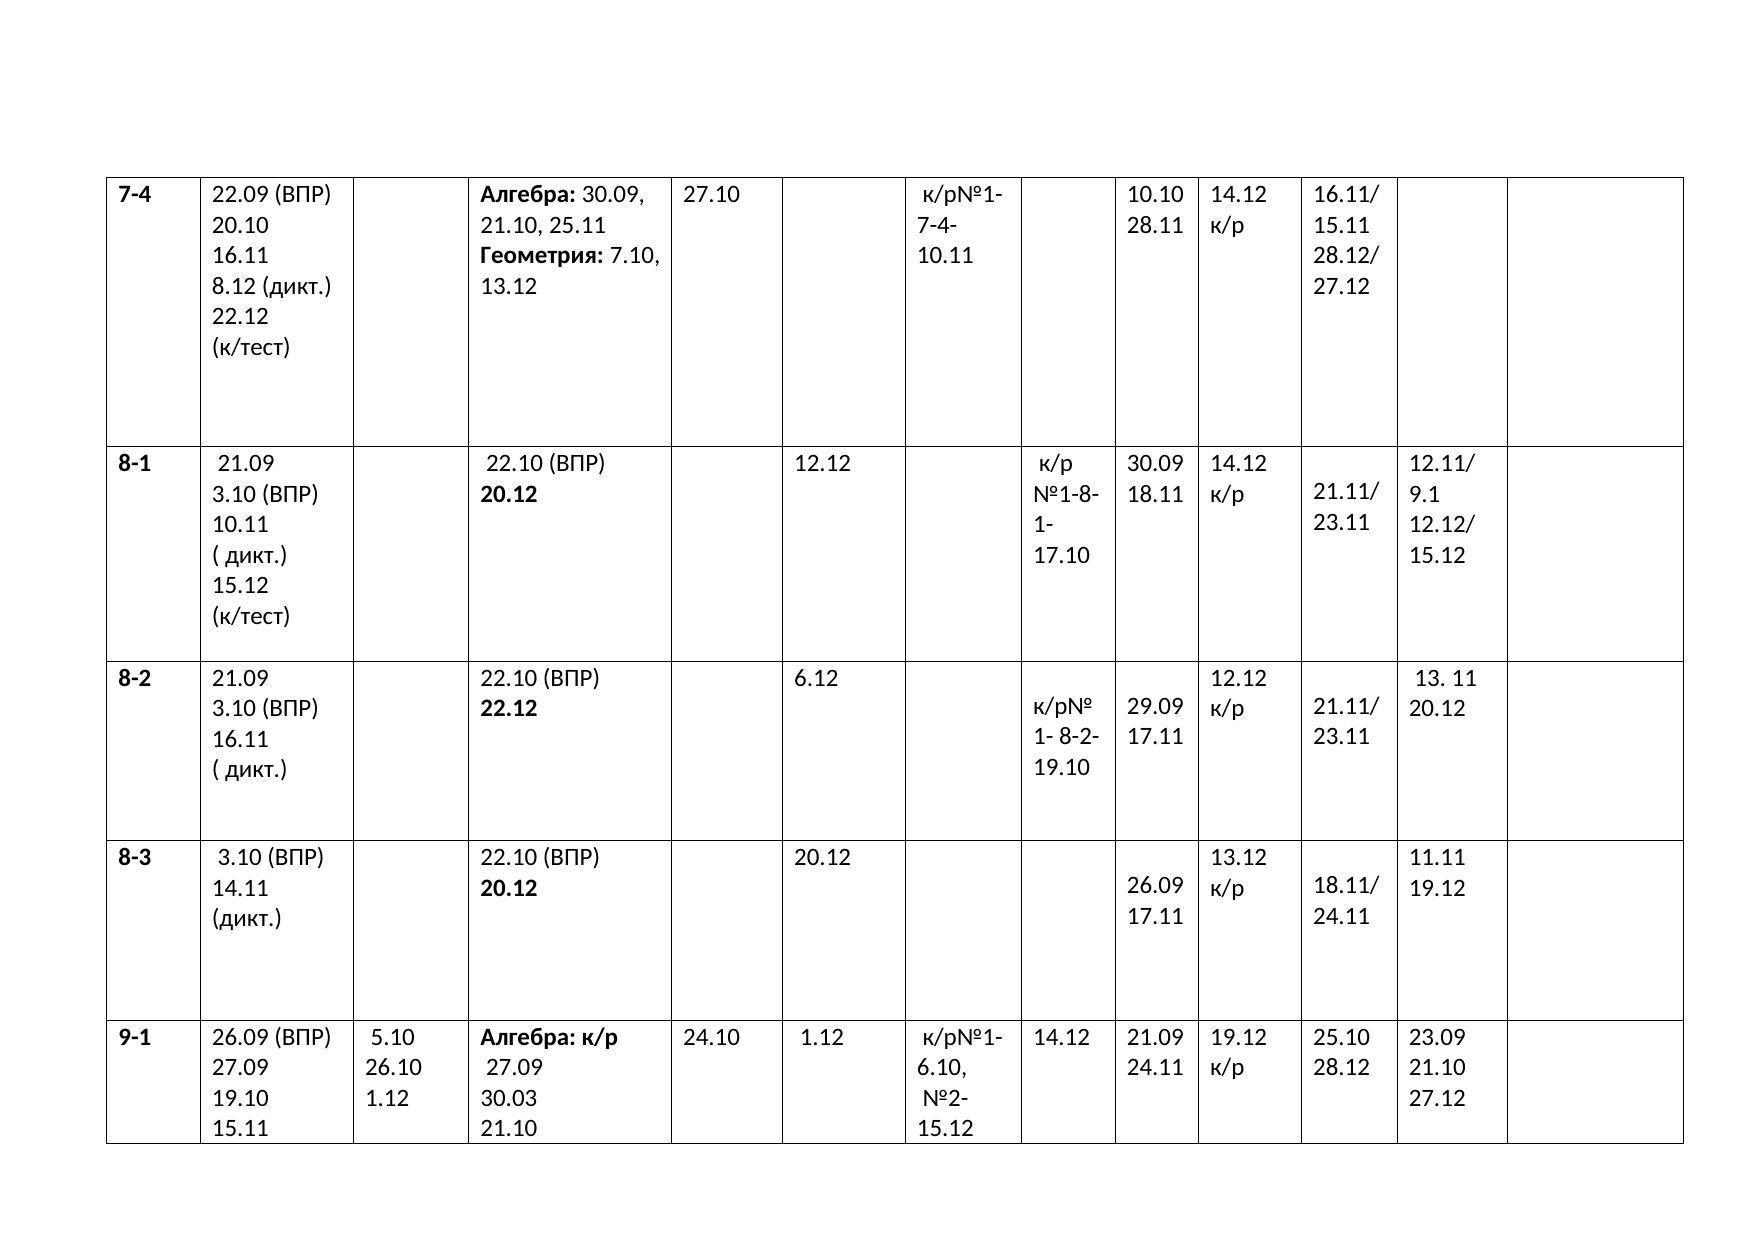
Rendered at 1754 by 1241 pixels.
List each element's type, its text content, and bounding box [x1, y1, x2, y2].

table_cell 8-1 [107, 447, 200, 661]
table_cell 12.12 к/р [1199, 662, 1301, 840]
table_cell [354, 447, 468, 661]
table_cell 27.10 [672, 178, 782, 446]
table_cell 5.10 26.10 1.12 [354, 1021, 468, 1143]
table_cell 3.10 (ВПР) 14.11 (дикт.) [201, 841, 353, 1020]
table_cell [469, 1021, 671, 1143]
table_cell 13. 11 20.12 [1398, 662, 1507, 840]
table_cell [1022, 841, 1115, 1020]
table_cell 22.10 (ВПР) 20.12 [469, 841, 671, 1020]
table_cell 19.12 к/р [1199, 1021, 1301, 1143]
table_cell 18.11/24.11 [1302, 841, 1397, 1020]
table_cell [201, 1021, 353, 1143]
table_cell 14.12 к/р [1199, 447, 1301, 661]
table_cell 24.10 [672, 1021, 782, 1143]
table_cell 6.12 [783, 662, 905, 840]
table_cell 16.11/15.11 28.12/27.12 [1302, 178, 1397, 446]
table_cell [672, 841, 782, 1020]
table_cell [672, 662, 782, 840]
table_cell 23.09 21.10 27.12 [1398, 1021, 1507, 1143]
table_cell 9-1 [107, 1021, 200, 1143]
table_cell 14.12 к/р [1199, 178, 1301, 446]
table_cell 1.12 [783, 1021, 905, 1143]
table_cell [783, 178, 905, 446]
table_cell 30.09 18.11 [1116, 447, 1198, 661]
table_cell к/р№1- 7-4-10.11 [906, 178, 1021, 446]
table_cell [354, 841, 468, 1020]
table_cell [906, 841, 1021, 1020]
table_cell 26.09 17.11 [1116, 841, 1198, 1020]
table_cell 13.12 к/р [1199, 841, 1301, 1020]
table_cell 12.11/ 9.1 12.12/ 15.12 [1398, 447, 1507, 661]
table_cell 21.09 3.10 (ВПР) 10.11 ( дикт.) 15.12 (к/тест) [201, 447, 353, 661]
table_cell [1398, 178, 1507, 446]
table_cell [1022, 178, 1115, 446]
table_cell 14.12 [1022, 1021, 1115, 1143]
table_cell [1508, 662, 1683, 840]
table_cell 22.10 (ВПР) 22.12 [469, 662, 671, 840]
table_cell [354, 178, 468, 446]
table_cell 12.12 [783, 447, 905, 661]
table_cell к/р№1- 8-2-19.10 [1022, 662, 1115, 840]
table_cell 21.09 3.10 (ВПР) 16.11 ( дикт.) [201, 662, 353, 840]
table_cell [1508, 1021, 1683, 1143]
table_cell 22.10 (ВПР) 20.12 [469, 447, 671, 661]
table_cell 8-3 [107, 841, 200, 1020]
table_cell 21.11/23.11 [1302, 447, 1397, 661]
table_cell [1508, 178, 1683, 446]
table_cell 21.09 24.11 [1116, 1021, 1198, 1143]
table_cell 8-2 [107, 662, 200, 840]
table_cell [672, 447, 782, 661]
table_cell 22.09 (ВПР) 20.10 16.11 8.12 (дикт.) 22.12 (к/тест) [201, 178, 353, 446]
table_cell к/р №1-8-1- 17.10 [1022, 447, 1115, 661]
table_cell 10.10 28.11 [1116, 178, 1198, 446]
table_cell 29.09 17.11 [1116, 662, 1198, 840]
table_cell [906, 1021, 1021, 1143]
table_cell 20.12 [783, 841, 905, 1020]
table_cell [1508, 447, 1683, 661]
table_cell 7-4 [107, 178, 200, 446]
table_cell Алгебра: 30.09, 21.10, 25.11 Геометрия: 7.10, 13.12 [469, 178, 671, 446]
table_cell 21.11/23.11 [1302, 662, 1397, 840]
table_cell 11.11 19.12 [1398, 841, 1507, 1020]
table_cell [906, 447, 1021, 661]
table_cell [906, 662, 1021, 840]
table_cell [354, 662, 468, 840]
table_cell 25.10 28.12 [1302, 1021, 1397, 1143]
table_cell [1508, 841, 1683, 1020]
